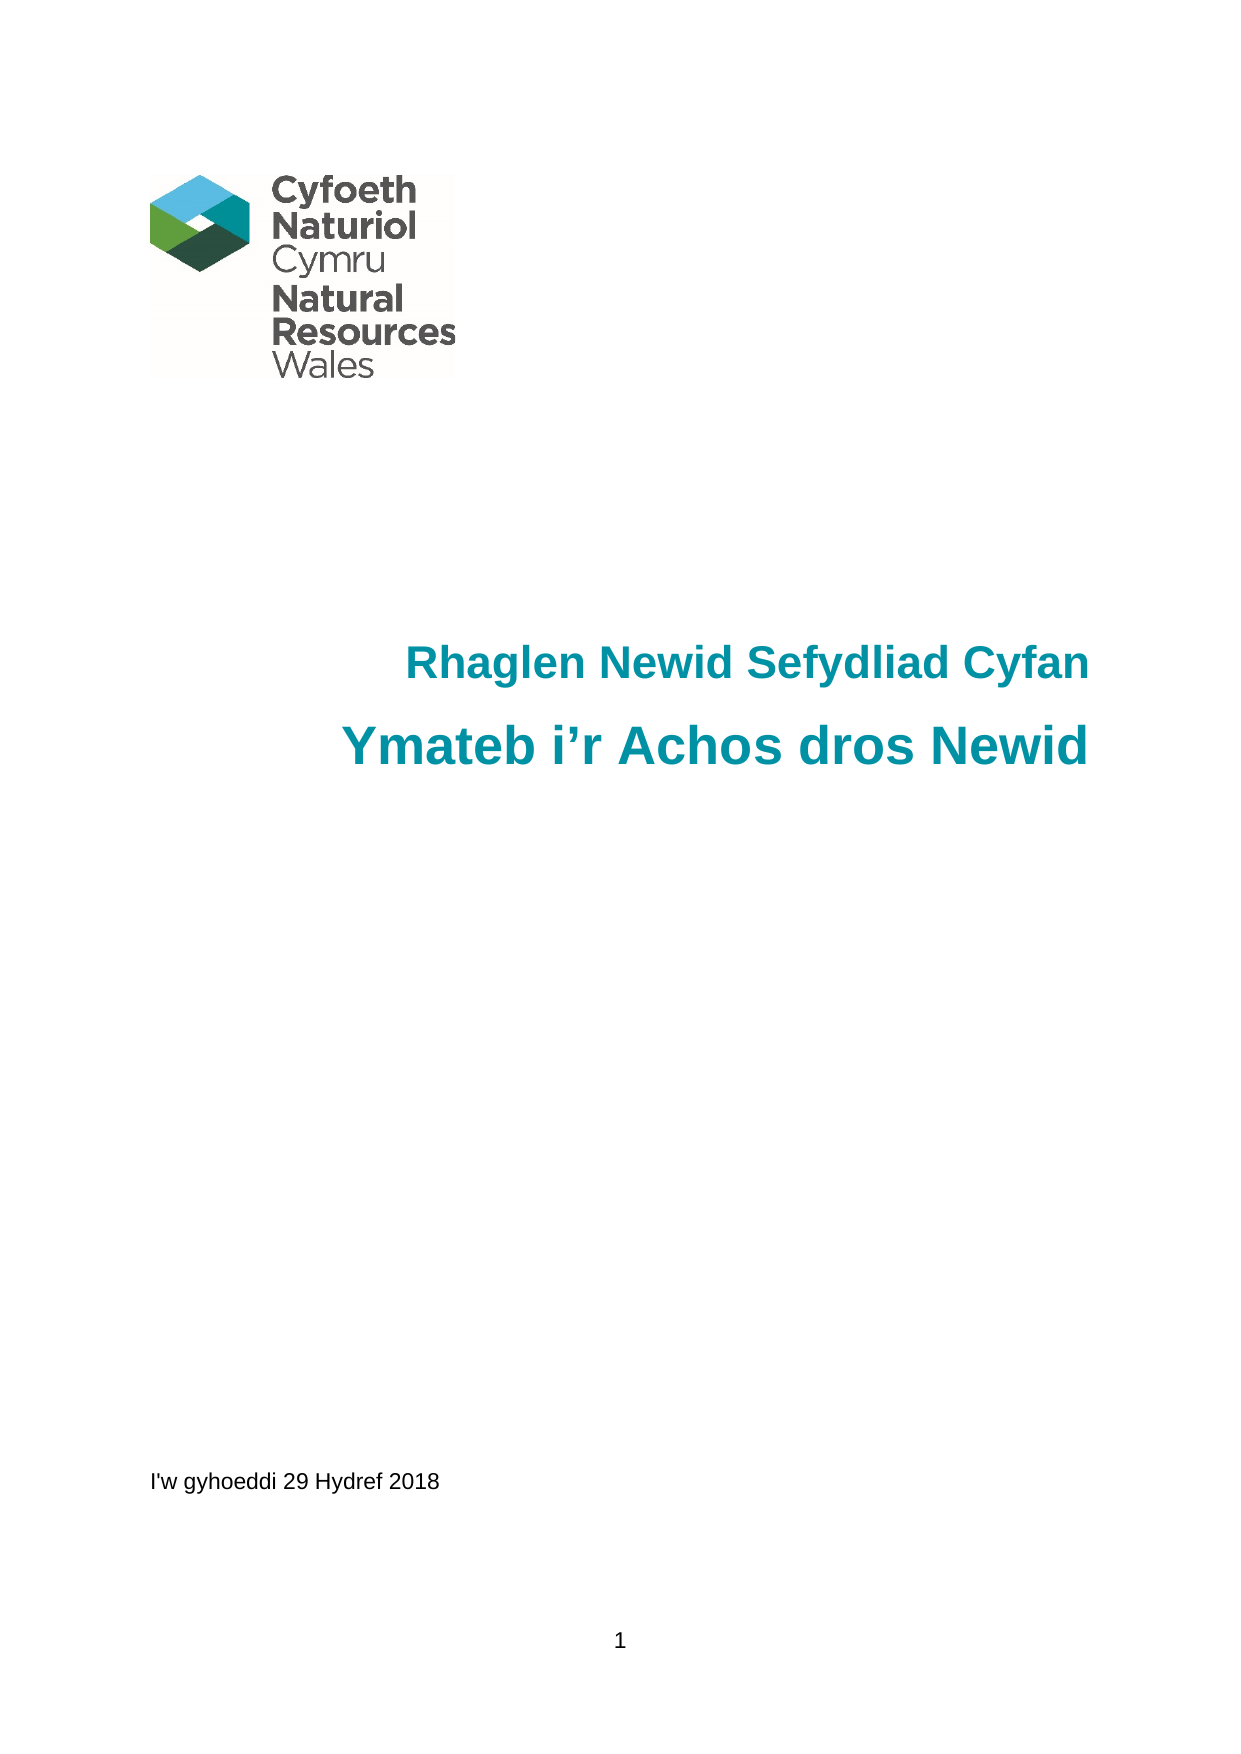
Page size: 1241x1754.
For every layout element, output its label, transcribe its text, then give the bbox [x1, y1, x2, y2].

subtitle Rhaglen Newid Sefydliad Cyfan [225, 636, 1090, 688]
text I'w gyhoeddi 29 Hydref 2018 [150, 1468, 1090, 1494]
subtitle Ymateb i’r Achos dros Newid [150, 713, 1090, 776]
picture [150, 175, 456, 378]
